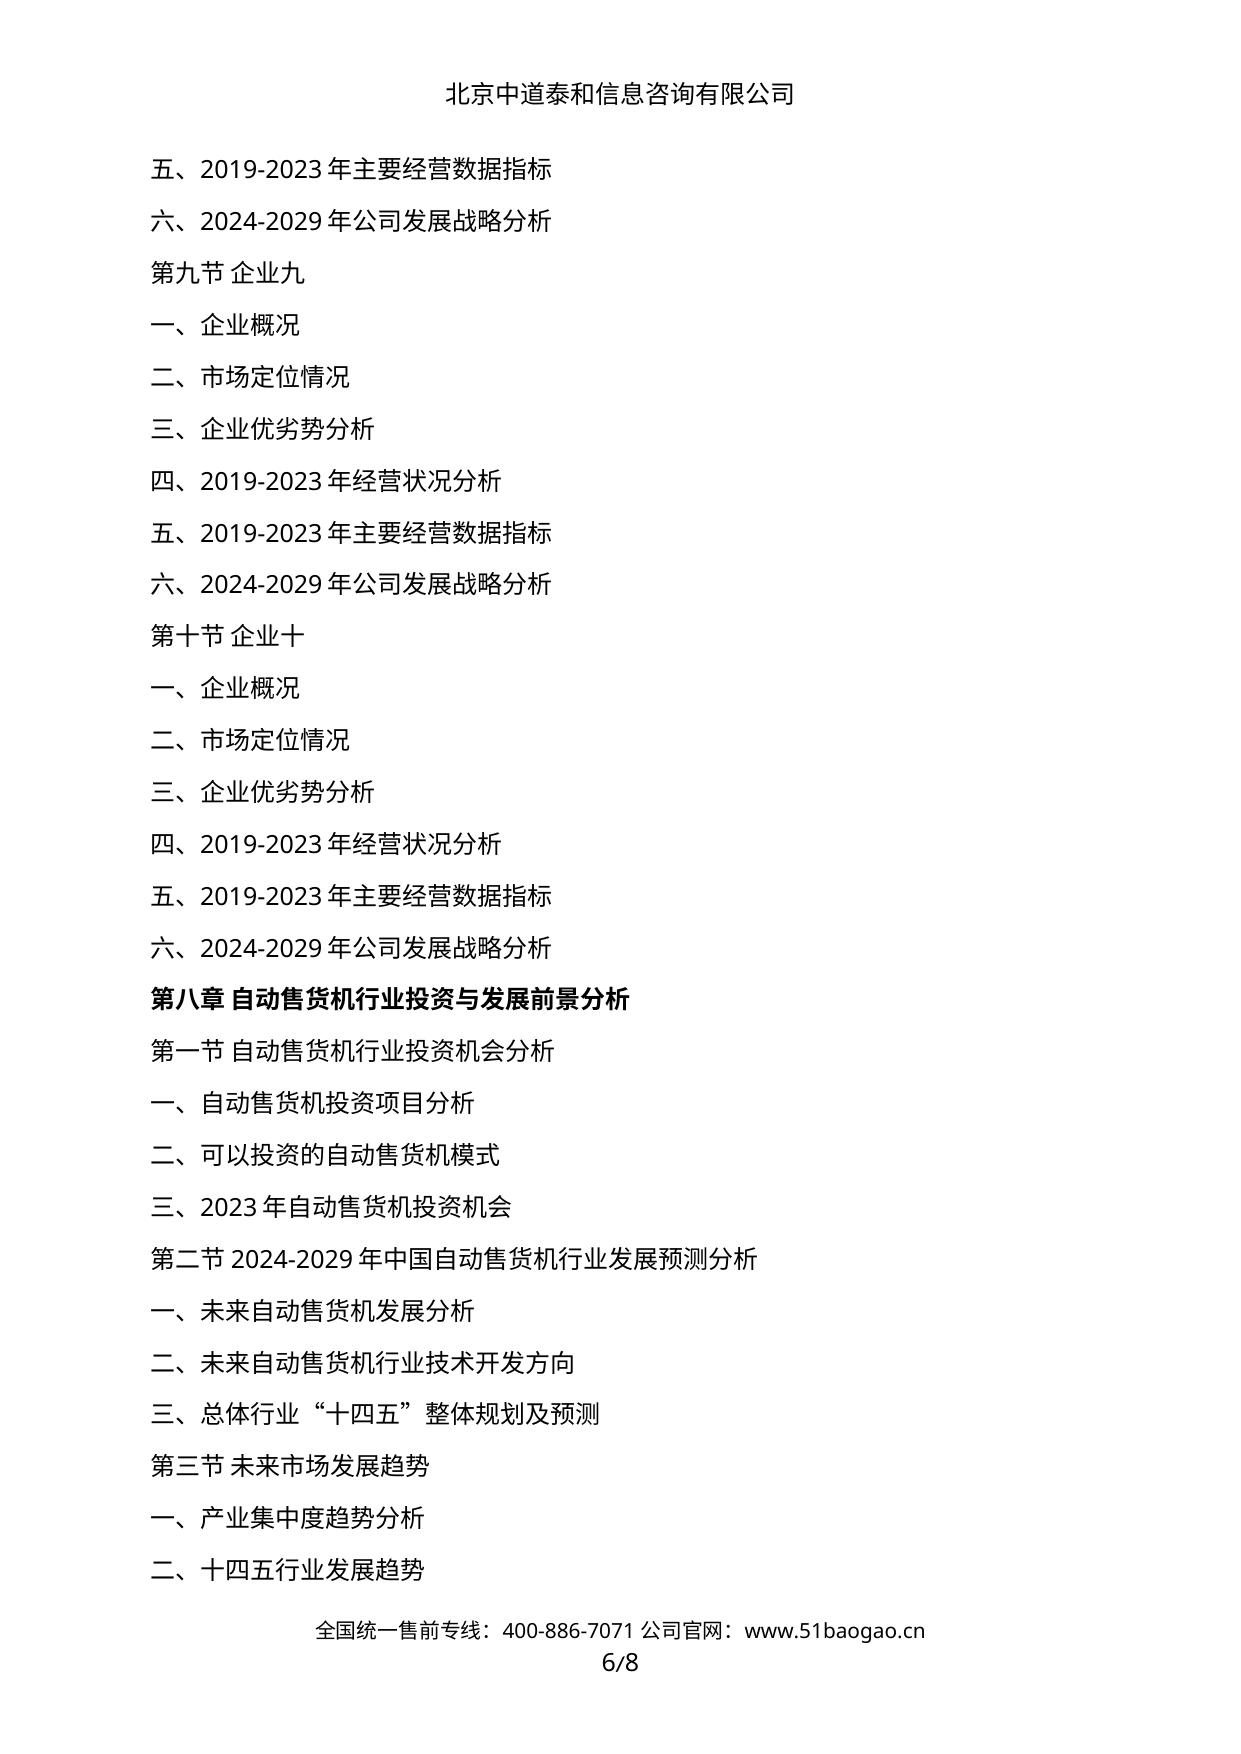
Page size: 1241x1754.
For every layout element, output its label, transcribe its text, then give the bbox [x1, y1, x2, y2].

text 二、十四五行业发展趋势 [150, 1551, 1090, 1587]
text 一、产业集中度趋势分析 [150, 1499, 1090, 1535]
text 第三节 未来市场发展趋势 [150, 1447, 1090, 1483]
text 三、企业优劣势分析 [150, 409, 1090, 446]
text 六、2024-2029年公司发展战略分析 [150, 565, 1090, 601]
text 一、企业概况 [150, 306, 1090, 342]
text 一、未来自动售货机发展分析 [150, 1291, 1090, 1327]
text 二、未来自动售货机行业技术开发方向 [150, 1343, 1090, 1379]
text 五、2019-2023年主要经营数据指标 [150, 150, 1090, 186]
text 第十节 企业十 [150, 617, 1090, 653]
text 四、2019-2023年经营状况分析 [150, 461, 1090, 497]
text 四、2019-2023年经营状况分析 [150, 824, 1090, 861]
text 五、2019-2023年主要经营数据指标 [150, 876, 1090, 912]
text 一、企业概况 [150, 669, 1090, 705]
text 一、自动售货机投资项目分析 [150, 1084, 1090, 1120]
text 二、可以投资的自动售货机模式 [150, 1136, 1090, 1172]
text 三、企业优劣势分析 [150, 772, 1090, 809]
text 五、2019-2023年主要经营数据指标 [150, 513, 1090, 549]
text 第二节 2024-2029年中国自动售货机行业发展预测分析 [150, 1239, 1090, 1276]
text 第九节 企业九 [150, 254, 1090, 290]
text 六、2024-2029年公司发展战略分析 [150, 928, 1090, 964]
text 三、总体行业“十四五”整体规划及预测 [150, 1395, 1090, 1431]
text 第八章 自动售货机行业投资与发展前景分析 [150, 980, 1090, 1016]
text 六、2024-2029年公司发展战略分析 [150, 202, 1090, 238]
text 第一节 自动售货机行业投资机会分析 [150, 1032, 1090, 1068]
text 二、市场定位情况 [150, 721, 1090, 757]
text 二、市场定位情况 [150, 357, 1090, 394]
text 三、2023年自动售货机投资机会 [150, 1187, 1090, 1224]
